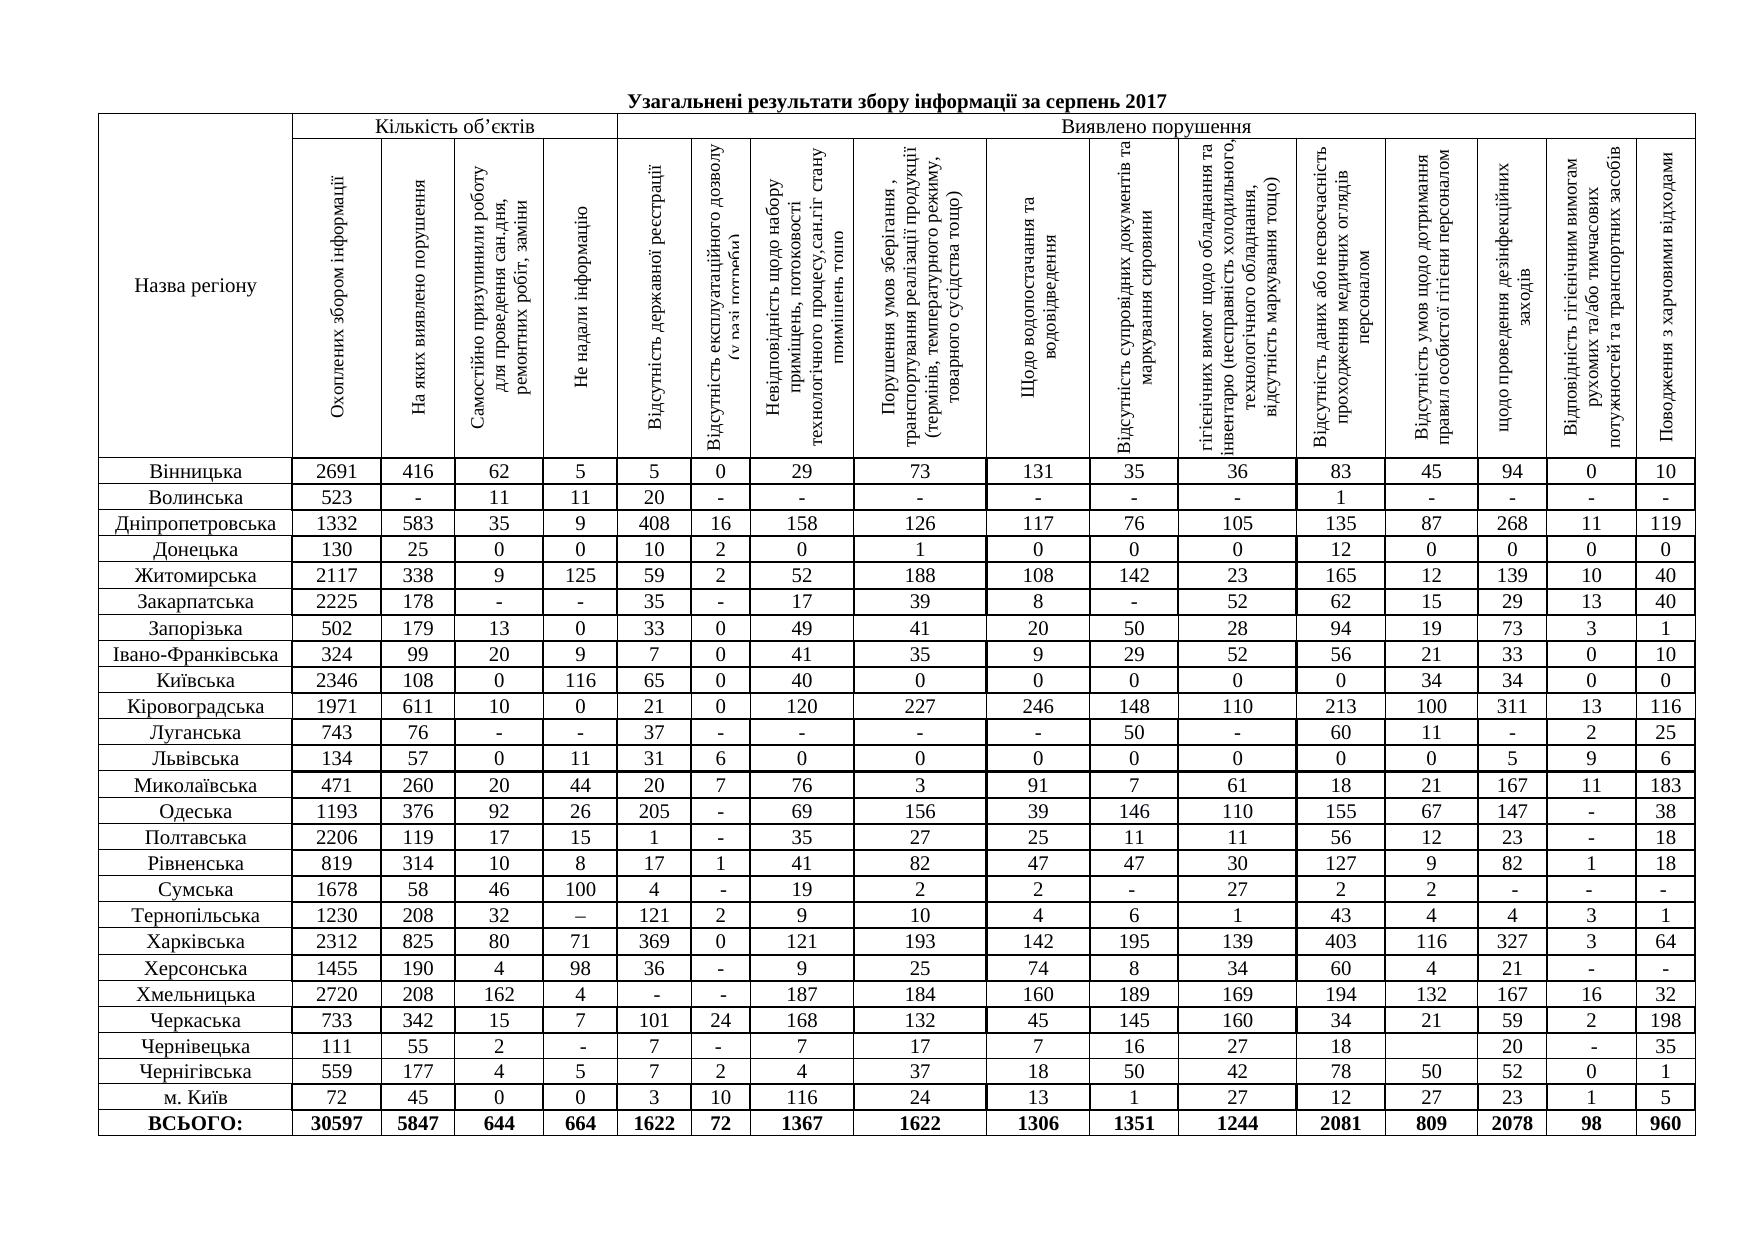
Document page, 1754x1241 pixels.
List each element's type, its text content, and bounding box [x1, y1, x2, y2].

table_cell 50 [1386, 1059, 1477, 1083]
table_cell Відсутність умов щодо дотримання правил особистої гігієни персоналом [1386, 139, 1477, 457]
table_cell 116 [544, 668, 616, 692]
table_cell 187 [751, 982, 853, 1006]
table_cell Поводження з харчовими відходами [1637, 139, 1695, 457]
table_cell 119 [1637, 511, 1695, 535]
table_cell 35 [751, 825, 853, 849]
table_cell 0 [1179, 746, 1295, 770]
table_cell 121 [751, 929, 853, 953]
table_cell 39 [988, 799, 1089, 823]
table_cell 35 [455, 511, 543, 535]
table_cell 4 [1386, 956, 1477, 979]
table_cell 37 [618, 720, 690, 744]
table_cell 0 [751, 537, 853, 561]
table_cell 1678 [293, 877, 380, 901]
table_cell 158 [751, 511, 853, 535]
table_cell 1306 [987, 1111, 1089, 1135]
table_cell 58 [382, 877, 454, 901]
table_cell 52 [1179, 642, 1295, 666]
table_cell 13 [455, 616, 543, 640]
table_cell 34 [1386, 668, 1477, 692]
table_cell 105 [1179, 511, 1296, 535]
table_cell 9 [544, 511, 617, 535]
table_cell 11 [1091, 825, 1177, 849]
table_cell - [855, 485, 985, 509]
table_cell - [1479, 720, 1546, 744]
table_cell 35 [1091, 459, 1177, 483]
table_cell 3 [1548, 903, 1635, 927]
table_cell 0 [1091, 537, 1177, 561]
table_cell 208 [382, 982, 454, 1006]
table_cell 23 [1479, 1085, 1546, 1109]
table_cell 146 [1091, 799, 1177, 823]
table_cell - [692, 982, 750, 1006]
table_cell 101 [618, 1008, 690, 1032]
table_cell - [382, 485, 454, 509]
table_cell 960 [1637, 1111, 1695, 1135]
table_cell 20 [1478, 1034, 1546, 1058]
table_cell 2 [692, 537, 749, 561]
table_cell 21 [618, 694, 691, 718]
table_cell 23 [1179, 563, 1295, 587]
table_cell 0 [456, 537, 542, 561]
table_cell - [544, 590, 616, 613]
table_cell 0 [988, 668, 1089, 692]
table_cell 20 [618, 485, 690, 509]
table_cell 155 [1298, 799, 1384, 823]
table_cell 82 [855, 851, 985, 875]
table_cell 94 [1297, 616, 1385, 640]
table_cell 28 [1179, 616, 1296, 640]
table_cell 98 [544, 956, 616, 979]
table_cell 12 [1386, 825, 1477, 849]
table_cell 583 [382, 511, 454, 535]
table_cell 1 [618, 825, 690, 849]
table_cell 4 [456, 956, 542, 979]
table_cell Щодо водопостачання та водовідведення [987, 139, 1089, 457]
table_cell 82 [1479, 851, 1546, 875]
table_cell 2 [1386, 877, 1477, 901]
table_cell 116 [751, 1085, 853, 1109]
table_cell 61 [1179, 773, 1295, 797]
table_cell 36 [1179, 459, 1295, 483]
table_cell 34 [1298, 1008, 1384, 1032]
table_cell 20 [618, 773, 690, 797]
table_cell 55 [382, 1034, 454, 1058]
table_cell 7 [544, 1008, 616, 1032]
table_cell 78 [1297, 1059, 1385, 1083]
table_cell 0 [1179, 537, 1295, 561]
table_cell 0 [692, 694, 750, 718]
table_cell 0 [1091, 746, 1177, 770]
table_cell Порушення умов зберігання , транспортування реалізації продукції (термінів, температурного режиму, товарного сусідства тощо) [854, 139, 986, 457]
table_cell - [751, 720, 853, 744]
table_cell 25 [1637, 720, 1694, 744]
table_cell 57 [382, 746, 454, 770]
table_cell 0 [544, 1085, 616, 1109]
table_cell 10 [692, 1085, 749, 1109]
table_cell 2225 [293, 590, 380, 613]
table_cell 1 [1637, 1059, 1695, 1083]
table_cell 1193 [293, 799, 380, 823]
table_cell 11 [1547, 511, 1636, 535]
table_cell 167 [1479, 773, 1546, 797]
table_cell 177 [382, 1059, 454, 1083]
table_cell 1 [1637, 903, 1694, 927]
table_cell 1971 [293, 694, 381, 718]
table_cell 73 [1478, 616, 1546, 640]
table_cell 80 [456, 929, 542, 953]
table_cell гігієнічних вимог щодо обладнання та інвентарю (несправність холодильного, технологічного обладнання, відсутність маркування тощо) [1179, 139, 1296, 457]
table_cell 36 [618, 956, 690, 979]
table_cell 40 [1637, 590, 1694, 613]
table_cell 147 [1479, 799, 1546, 823]
table_cell Сумська [99, 876, 291, 901]
table_cell 1244 [1179, 1111, 1296, 1135]
table_cell 2312 [293, 929, 380, 953]
table_cell 0 [751, 746, 853, 770]
table_cell 7 [751, 1034, 853, 1058]
table_cell 56 [1298, 642, 1384, 666]
table_cell Запорізька [99, 615, 292, 640]
table_cell 0 [988, 746, 1089, 770]
table_cell - [1548, 956, 1635, 979]
table_cell – [544, 903, 616, 927]
table_cell 0 [1179, 668, 1295, 692]
table_cell 2 [692, 563, 749, 587]
table_cell 1622 [854, 1111, 986, 1135]
table_cell - [1548, 825, 1635, 849]
table_cell 17 [456, 825, 542, 849]
table_cell 227 [854, 694, 986, 718]
table_cell На яких виявлено порушення [382, 139, 454, 457]
table_cell 0 [1637, 537, 1694, 561]
table_cell 5 [1637, 1085, 1694, 1109]
table_cell 0 [1298, 746, 1384, 770]
table_cell 130 [293, 537, 380, 561]
table_cell 502 [293, 616, 381, 640]
table_cell 162 [455, 982, 543, 1006]
table_cell 0 [692, 642, 749, 666]
table_cell 188 [855, 563, 985, 587]
table_cell 1 [692, 851, 749, 875]
table_cell 23 [1479, 825, 1546, 849]
table_cell 62 [456, 459, 542, 483]
table_cell 17 [854, 1034, 986, 1058]
table_cell 1 [855, 537, 985, 561]
table_cell 145 [1091, 1008, 1177, 1032]
table_cell - [1479, 485, 1546, 509]
table_cell - [692, 799, 749, 823]
table_cell 733 [293, 1008, 380, 1032]
table_cell щодо проведення дезінфекційних заходів [1478, 139, 1546, 457]
table_cell 37 [854, 1059, 986, 1083]
table_cell 5 [1479, 746, 1546, 770]
table_cell 179 [382, 616, 454, 640]
table_cell 13 [988, 1085, 1089, 1109]
table_cell 41 [751, 642, 853, 666]
table_cell - [855, 720, 985, 744]
table_cell 10 [618, 537, 690, 561]
table_cell 16 [1090, 1034, 1178, 1058]
table_cell 98 [1547, 1111, 1636, 1135]
table_cell 20 [456, 773, 542, 797]
table_cell 2 [988, 877, 1089, 901]
table_cell 117 [987, 511, 1089, 535]
table_cell Відповідність гігієнічним вимогам рухомих та/або тимчасових потужностей та транспортних засобів [1547, 139, 1636, 457]
table_cell 69 [751, 799, 853, 823]
table_cell 4 [1386, 903, 1477, 927]
table_cell 110 [1179, 694, 1296, 718]
table_cell - [692, 825, 749, 849]
table_cell 260 [382, 773, 454, 797]
table_cell 5 [618, 459, 690, 483]
table_cell Невідповідність щодо набору приміщень, потоковості технологічного процесу,сан.гіг стану приміщень тощо [751, 139, 853, 457]
table_cell 160 [987, 982, 1089, 1006]
table_cell 1 [1091, 1085, 1177, 1109]
table_cell 18 [987, 1059, 1089, 1083]
table_cell 44 [544, 773, 616, 797]
table_cell 213 [1297, 694, 1385, 718]
table_cell Кіровоградська [99, 693, 292, 718]
table_cell - [1548, 485, 1635, 509]
table_cell 10 [455, 694, 543, 718]
table_cell 32 [456, 903, 542, 927]
table_cell 76 [382, 720, 454, 744]
table_cell 0 [1547, 1059, 1636, 1083]
table_cell 10 [855, 903, 985, 927]
table_cell 11 [544, 746, 616, 770]
table_cell 18 [1298, 773, 1384, 797]
table_cell 1351 [1090, 1111, 1178, 1135]
table_cell 139 [1179, 929, 1295, 953]
table_cell 7 [1091, 773, 1177, 797]
table_cell Херсонська [99, 955, 291, 979]
table_cell 0 [1548, 537, 1635, 561]
table_cell 825 [382, 929, 454, 953]
table_cell - [988, 720, 1089, 744]
table_cell 559 [293, 1059, 381, 1083]
table_cell 471 [293, 773, 380, 797]
table_cell 15 [544, 825, 616, 849]
table_cell - [544, 1034, 617, 1058]
table_cell 189 [1090, 982, 1178, 1006]
table_cell 0 [1479, 537, 1546, 561]
table_cell 3 [1548, 929, 1635, 953]
table_cell 611 [382, 694, 454, 718]
table_cell 11 [544, 485, 616, 509]
table_cell 29 [1091, 642, 1177, 666]
table_cell 30597 [293, 1111, 381, 1135]
table_cell 50 [1090, 616, 1178, 640]
table_cell 21 [1386, 1008, 1477, 1032]
table_cell 0 [456, 668, 542, 692]
table_cell 120 [751, 694, 853, 718]
table_cell 160 [1179, 1008, 1295, 1032]
table_cell 9 [456, 563, 542, 587]
table_cell 27 [855, 825, 985, 849]
table_cell 7 [618, 1034, 691, 1058]
table_cell 3 [1547, 616, 1636, 640]
table_cell 4 [544, 982, 617, 1006]
table_cell 2 [455, 1034, 543, 1058]
table_cell Тернопільська [99, 902, 291, 927]
table_cell 0 [988, 537, 1089, 561]
table_cell 13 [1547, 694, 1636, 718]
table_cell 62 [1298, 590, 1384, 613]
table_cell Назва регіону [99, 114, 292, 457]
table_header Узагальнені результати збору інформації за серпень 2017 [99, 89, 1695, 113]
table_cell 38 [1637, 799, 1694, 823]
table_cell 52 [1478, 1059, 1546, 1083]
table_cell 7 [987, 1034, 1089, 1058]
table_cell 1367 [751, 1111, 853, 1135]
table_cell 408 [618, 511, 691, 535]
table_cell 92 [456, 799, 542, 823]
table_cell 15 [1386, 590, 1477, 613]
table_cell 4 [1479, 903, 1546, 927]
table_cell 2 [1548, 1008, 1635, 1032]
table_cell 142 [988, 929, 1089, 953]
table_cell 2 [692, 1059, 750, 1083]
table_cell 29 [1479, 590, 1546, 613]
table_cell 2720 [293, 982, 381, 1006]
table_cell 17 [618, 851, 690, 875]
table_cell 148 [1090, 694, 1178, 718]
table_cell - [692, 877, 749, 901]
table_cell - [1548, 799, 1635, 823]
table_cell 1 [1548, 851, 1635, 875]
table_cell 42 [1179, 1059, 1296, 1083]
table_cell 47 [988, 851, 1089, 875]
table_cell - [1547, 1034, 1636, 1058]
table_cell 198 [1637, 1008, 1694, 1032]
table_cell 0 [1548, 459, 1635, 483]
table_cell 52 [1179, 590, 1295, 613]
table_cell Київська [99, 667, 291, 692]
table_cell м. Київ [99, 1084, 291, 1109]
table_cell 6 [1637, 746, 1694, 770]
table_cell 0 [1298, 668, 1384, 692]
table_cell 0 [855, 746, 985, 770]
table_cell Дніпропетровська [99, 510, 292, 535]
table_cell 2 [1298, 877, 1384, 901]
table_cell 190 [382, 956, 454, 979]
table_cell 25 [988, 825, 1089, 849]
table_cell 83 [1298, 459, 1384, 483]
table_cell 1622 [618, 1111, 691, 1135]
table_cell 73 [855, 459, 985, 483]
table_cell - [751, 485, 853, 509]
table_cell 2117 [293, 563, 380, 587]
table_cell 1455 [293, 956, 380, 979]
table_cell 64 [1637, 929, 1694, 953]
table_cell Рівненська [99, 850, 291, 875]
table_cell 324 [293, 642, 380, 666]
table_cell 135 [1297, 511, 1385, 535]
table_cell 33 [618, 616, 691, 640]
table_cell - [1179, 720, 1295, 744]
table_cell 5847 [382, 1111, 454, 1135]
table_cell Волинська [99, 484, 291, 509]
table_cell 13 [1548, 590, 1635, 613]
table_cell 56 [1298, 825, 1384, 849]
table_cell - [456, 720, 542, 744]
table_cell 49 [751, 616, 853, 640]
table_cell 10 [1637, 642, 1694, 666]
table_cell 30 [1179, 851, 1295, 875]
table_cell 9 [544, 642, 616, 666]
table_cell 9 [751, 903, 853, 927]
table_cell 9 [751, 956, 853, 979]
table_cell - [1637, 877, 1694, 901]
table_cell Луганська [99, 719, 291, 744]
table_cell ВСЬОГО: [99, 1110, 292, 1135]
table_cell 27 [1386, 1085, 1477, 1109]
table_cell 41 [854, 616, 986, 640]
table_cell 205 [618, 799, 690, 823]
table_cell 1 [1298, 485, 1384, 509]
table_cell 19 [751, 877, 853, 901]
table_cell 21 [1386, 642, 1477, 666]
table_cell 126 [854, 511, 986, 535]
table_cell 24 [855, 1085, 985, 1109]
table_cell 72 [692, 1111, 750, 1135]
table_cell - [1091, 485, 1177, 509]
table_cell 2691 [293, 459, 380, 483]
table_cell 47 [1091, 851, 1177, 875]
table_cell 132 [1386, 982, 1477, 1006]
table_cell 743 [293, 720, 380, 744]
table_cell 523 [293, 485, 380, 509]
table_cell 45 [988, 1008, 1089, 1032]
table_cell 165 [1298, 563, 1384, 587]
table_cell 15 [456, 1008, 542, 1032]
table_cell 87 [1386, 511, 1477, 535]
table_cell 72 [293, 1085, 380, 1109]
table_cell 100 [544, 877, 616, 901]
table_cell Відсутність державної реєстрації [618, 139, 691, 457]
table_cell 1332 [293, 511, 381, 535]
table_cell 2 [855, 877, 985, 901]
table_cell 94 [1479, 459, 1546, 483]
table_cell 50 [1090, 1059, 1178, 1083]
table_cell 33 [1479, 642, 1546, 666]
table_cell Охоплених збором інформації [293, 139, 381, 457]
table_cell 34 [1179, 956, 1295, 979]
table_cell - [1091, 590, 1177, 613]
table_cell - [692, 1034, 750, 1058]
table_cell 6 [1091, 903, 1177, 927]
table_cell 139 [1479, 563, 1546, 587]
table_cell 416 [382, 459, 454, 483]
table_cell 18 [1297, 1034, 1385, 1058]
table_cell 0 [692, 616, 750, 640]
table_cell 338 [382, 563, 454, 587]
table_cell - [456, 590, 542, 613]
table_cell 8 [988, 590, 1089, 613]
table_cell 644 [455, 1111, 543, 1135]
table_cell 40 [1637, 563, 1694, 587]
table_cell 27 [1179, 1034, 1296, 1058]
table_cell 0 [1091, 668, 1177, 692]
table_cell 45 [382, 1085, 454, 1109]
table_cell - [1091, 877, 1177, 901]
table_cell 2346 [293, 668, 380, 692]
table_cell 376 [382, 799, 454, 823]
table_cell 121 [618, 903, 690, 927]
table_cell Відсутність даних або несвоєчасність проходження медичних оглядів персоналом [1297, 139, 1385, 457]
table_cell 2 [692, 903, 749, 927]
table_cell 74 [988, 956, 1089, 979]
table_cell 26 [544, 799, 616, 823]
table_cell Миколаївська [99, 771, 291, 797]
table_cell - [1386, 485, 1477, 509]
table_cell Самостійно призупинили роботу для проведення сан.дня, ремонтних робіт, заміни обладнання тощо [455, 139, 543, 457]
table_cell 403 [1298, 929, 1384, 953]
table_cell 65 [618, 668, 690, 692]
table_cell 60 [1298, 720, 1384, 744]
table_cell 2 [1548, 720, 1635, 744]
table_cell 167 [1478, 982, 1546, 1006]
table_cell - [1637, 485, 1694, 509]
table_cell 169 [1179, 982, 1296, 1006]
table_cell 125 [544, 563, 616, 587]
table_cell 10 [1548, 563, 1635, 587]
table_cell 100 [1386, 694, 1477, 718]
table_cell 193 [855, 929, 985, 953]
table_cell Одеська [99, 798, 291, 823]
table_cell 46 [456, 877, 542, 901]
table_cell [1386, 1034, 1477, 1058]
table_cell - [1479, 877, 1546, 901]
table_cell Львівська [99, 745, 291, 770]
table_cell 34 [1479, 668, 1546, 692]
table_cell 0 [456, 746, 542, 770]
table_cell 268 [1478, 511, 1546, 535]
table_cell 183 [1637, 773, 1694, 797]
table_cell - [692, 720, 749, 744]
table_cell 27 [1179, 877, 1295, 901]
table_cell 0 [544, 616, 617, 640]
table_cell 19 [1386, 616, 1477, 640]
table_cell - [1548, 877, 1635, 901]
table_cell 108 [988, 563, 1089, 587]
table_cell 9 [1548, 746, 1635, 770]
table_cell 9 [988, 642, 1089, 666]
table_cell - [988, 485, 1089, 509]
table_cell 1 [1637, 616, 1695, 640]
table_cell 1230 [293, 903, 380, 927]
table_cell Івано-Франківська [99, 641, 291, 666]
table_cell 71 [544, 929, 616, 953]
table_cell 27 [1179, 1085, 1295, 1109]
table_cell 20 [987, 616, 1089, 640]
table_cell 2081 [1297, 1111, 1385, 1135]
table_cell 16 [1547, 982, 1636, 1006]
table_cell - [1637, 956, 1694, 979]
table_cell Не надали інформацію [544, 139, 617, 457]
table_cell 25 [382, 537, 454, 561]
table_cell 809 [1386, 1111, 1477, 1135]
table_cell 35 [1637, 1034, 1695, 1058]
table_cell 0 [1386, 537, 1477, 561]
table_cell 7 [618, 1059, 691, 1083]
table_cell 5 [544, 459, 616, 483]
table_cell 76 [751, 773, 853, 797]
table_cell Закарпатська [99, 589, 291, 613]
table_cell 6 [692, 746, 749, 770]
table_cell 178 [382, 590, 454, 613]
table_cell 156 [855, 799, 985, 823]
table_cell Чернівецька [99, 1033, 292, 1058]
table_cell 40 [751, 668, 853, 692]
table_cell 132 [855, 1008, 985, 1032]
table_cell 39 [855, 590, 985, 613]
table_cell 246 [987, 694, 1089, 718]
table_cell 0 [544, 537, 616, 561]
table_cell 0 [692, 668, 749, 692]
table_cell 116 [1386, 929, 1477, 953]
table_cell 195 [1091, 929, 1177, 953]
table_cell 20 [456, 642, 542, 666]
table_cell 25 [855, 956, 985, 979]
table_cell 110 [1179, 799, 1295, 823]
table_cell 314 [382, 851, 454, 875]
table_cell 108 [382, 668, 454, 692]
table_cell 91 [988, 773, 1089, 797]
table_cell - [692, 590, 749, 613]
table_cell 12 [1386, 563, 1477, 587]
table_cell 12 [1298, 537, 1384, 561]
table_cell Виявлено порушення [618, 114, 1695, 138]
table_cell 35 [855, 642, 985, 666]
table_cell 11 [1548, 773, 1635, 797]
table_cell 31 [618, 746, 690, 770]
table_cell 99 [382, 642, 454, 666]
table_cell 21 [1386, 773, 1477, 797]
table_cell 50 [1091, 720, 1177, 744]
table_cell 7 [692, 773, 749, 797]
table_cell 3 [618, 1085, 690, 1109]
table_cell 4 [751, 1059, 853, 1083]
table_cell 119 [382, 825, 454, 849]
table_cell - [692, 956, 749, 979]
table_cell 0 [692, 929, 749, 953]
table_cell Відсутність супровідних документів та маркування сировини [1090, 139, 1178, 457]
table_cell 127 [1298, 851, 1384, 875]
table_cell 10 [1637, 459, 1694, 483]
table_cell 194 [1297, 982, 1385, 1006]
table_cell 311 [1478, 694, 1546, 718]
table_cell 11 [1179, 825, 1295, 849]
table_cell 18 [1637, 825, 1694, 849]
table_cell 0 [1386, 746, 1477, 770]
table_cell Хмельницька [99, 981, 292, 1006]
table_cell - [692, 485, 749, 509]
table_cell 59 [1479, 1008, 1546, 1032]
table_cell Чернігівська [99, 1059, 292, 1083]
table_cell 32 [1637, 982, 1695, 1006]
table_cell 0 [456, 1085, 542, 1109]
table_cell Вінницька [99, 458, 291, 483]
table_cell 168 [751, 1008, 853, 1032]
table_cell 0 [544, 694, 617, 718]
table_cell 342 [382, 1008, 454, 1032]
table_cell 11 [1386, 720, 1477, 744]
table_cell 0 [1548, 668, 1635, 692]
table_cell 2078 [1478, 1111, 1546, 1135]
table_cell 184 [854, 982, 986, 1006]
table_cell 369 [618, 929, 690, 953]
table_cell 819 [293, 851, 380, 875]
table_cell 8 [544, 851, 616, 875]
table_cell 131 [988, 459, 1089, 483]
table_cell 0 [855, 668, 985, 692]
table_cell 35 [618, 590, 690, 613]
table_cell Харківська [99, 928, 291, 953]
table_cell Черкаська [99, 1007, 291, 1032]
table_cell 1 [1548, 1085, 1635, 1109]
table_cell 16 [692, 511, 750, 535]
table_cell Житомирська [99, 562, 291, 587]
table_cell 142 [1091, 563, 1177, 587]
table_cell 18 [1637, 851, 1694, 875]
table_cell 0 [692, 459, 749, 483]
table_cell 59 [618, 563, 690, 587]
table_cell 2206 [293, 825, 380, 849]
table_cell 17 [751, 590, 853, 613]
table_cell Відсутність експлуатаційного дозволу (у разі потреби) [692, 139, 750, 457]
table_cell 60 [1298, 956, 1384, 979]
table_cell 45 [1386, 459, 1477, 483]
table_cell 21 [1479, 956, 1546, 979]
table_cell 5 [544, 1059, 617, 1083]
table_cell Донецька [99, 536, 291, 561]
table_cell 4 [455, 1059, 543, 1083]
table_cell 76 [1090, 511, 1178, 535]
table_cell 0 [1637, 668, 1694, 692]
table_cell 41 [751, 851, 853, 875]
table_cell 7 [618, 642, 690, 666]
table_cell 24 [692, 1008, 749, 1032]
table_cell Полтавська [99, 824, 291, 849]
table_cell 8 [1091, 956, 1177, 979]
table_cell 664 [544, 1111, 617, 1135]
table_cell 0 [1548, 642, 1635, 666]
table_cell 11 [456, 485, 542, 509]
table_cell 29 [751, 459, 853, 483]
table_cell - [544, 720, 616, 744]
table_cell 3 [855, 773, 985, 797]
table_cell 52 [751, 563, 853, 587]
table_cell 4 [988, 903, 1089, 927]
table_cell 67 [1386, 799, 1477, 823]
table_cell 134 [293, 746, 380, 770]
table_cell 12 [1298, 1085, 1384, 1109]
table_cell 9 [1386, 851, 1477, 875]
table_cell - [618, 982, 691, 1006]
table_cell 116 [1637, 694, 1695, 718]
table_cell - [1179, 485, 1295, 509]
table_cell Кількість об’єктів [293, 114, 617, 138]
table_cell 10 [456, 851, 542, 875]
table_cell 43 [1298, 903, 1384, 927]
table_cell 208 [382, 903, 454, 927]
table_cell 111 [293, 1034, 381, 1058]
table_cell 327 [1479, 929, 1546, 953]
table_cell 4 [618, 877, 690, 901]
table_cell 1 [1179, 903, 1295, 927]
